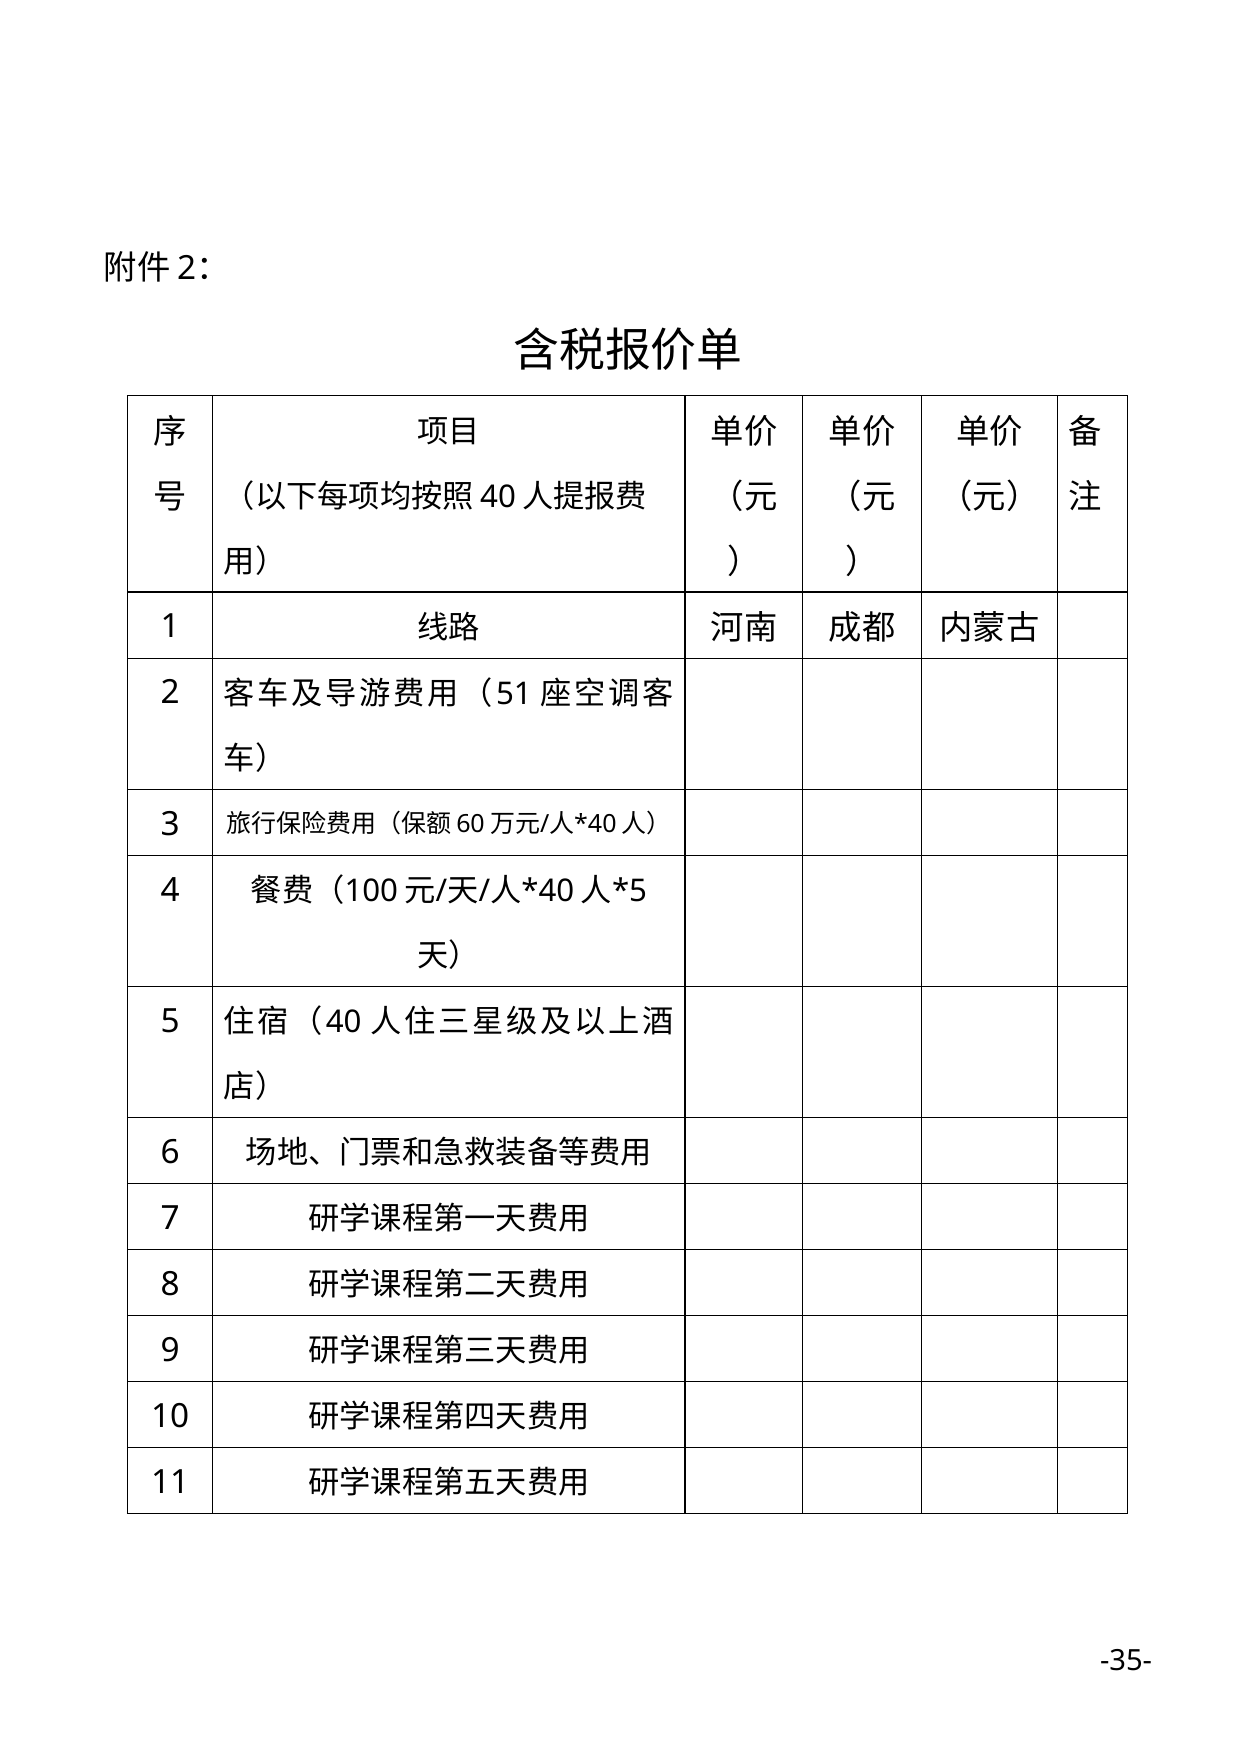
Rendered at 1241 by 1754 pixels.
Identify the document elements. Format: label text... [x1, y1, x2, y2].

table_cell 5 [128, 987, 212, 1117]
table_header 单价（元） [922, 396, 1057, 591]
table_cell 2 [128, 659, 212, 788]
table_cell [803, 987, 921, 1117]
table_cell [686, 1184, 802, 1249]
table_cell [1058, 659, 1127, 788]
table_cell 成都 [803, 593, 921, 657]
table_cell [803, 1448, 921, 1513]
table_cell 7 [128, 1184, 212, 1249]
table_cell 场地、门票和急救装备等费用 [213, 1118, 684, 1183]
table_cell [1058, 1316, 1127, 1381]
table_cell [803, 1316, 921, 1381]
table_cell [1058, 1184, 1127, 1249]
table_cell 内蒙古 [922, 593, 1057, 657]
table_cell [922, 987, 1057, 1117]
table_cell [1058, 987, 1127, 1117]
table_cell [686, 856, 802, 986]
table_cell 旅行保险费用（保额60万元/人*40人） [213, 790, 684, 854]
table_cell [1058, 1118, 1127, 1183]
table_cell 研学课程第三天费用 [213, 1316, 684, 1381]
table_header 单价（元） [686, 396, 802, 591]
table_cell [803, 659, 921, 788]
table_cell [686, 987, 802, 1117]
table_cell 餐费（100元/天/人*40人*5天） [213, 856, 684, 986]
table_header 备注 [1058, 396, 1127, 591]
table_cell [686, 1316, 802, 1381]
table_header 项目 （以下每项均按照40人提报费用） [213, 396, 684, 591]
table_cell [922, 1316, 1057, 1381]
table_cell [803, 856, 921, 986]
table_cell 住宿（40人住三星级及以上酒店） [213, 987, 684, 1117]
table_cell 4 [128, 856, 212, 986]
table_cell 研学课程第四天费用 [213, 1382, 684, 1447]
table_cell [1058, 1448, 1127, 1513]
table_cell 6 [128, 1118, 212, 1183]
table_cell [922, 1184, 1057, 1249]
table_cell [803, 1184, 921, 1249]
table_cell 8 [128, 1250, 212, 1315]
table_cell [686, 1118, 802, 1183]
table_cell 11 [128, 1448, 212, 1513]
table_cell [686, 1382, 802, 1447]
table_cell [1058, 1250, 1127, 1315]
table_cell 客车及导游费用（51座空调客车） [213, 659, 684, 788]
table_cell [686, 1250, 802, 1315]
table_cell [803, 790, 921, 854]
table_cell [922, 1448, 1057, 1513]
table_cell 9 [128, 1316, 212, 1381]
table_cell 线路 [213, 593, 684, 657]
table_cell [922, 659, 1057, 788]
text 附件2： [103, 233, 1152, 298]
table_cell 1 [128, 593, 212, 657]
table_cell [1058, 593, 1127, 657]
text 含税报价单 [103, 298, 1152, 395]
table_cell 研学课程第一天费用 [213, 1184, 684, 1249]
table_cell [922, 1382, 1057, 1447]
table_cell 河南 [686, 593, 802, 657]
table_cell [922, 1118, 1057, 1183]
table_cell [922, 790, 1057, 854]
table_cell [803, 1250, 921, 1315]
table_cell [922, 1250, 1057, 1315]
table_cell [803, 1382, 921, 1447]
table_cell 研学课程第五天费用 [213, 1448, 684, 1513]
table_cell [686, 659, 802, 788]
table_cell [686, 790, 802, 854]
table_cell [1058, 790, 1127, 854]
table_cell [803, 1118, 921, 1183]
table_cell [1058, 1382, 1127, 1447]
table_header 单价（元） [803, 396, 921, 591]
table_cell [1058, 856, 1127, 986]
table_cell [922, 856, 1057, 986]
table_cell 研学课程第二天费用 [213, 1250, 684, 1315]
table_cell 10 [128, 1382, 212, 1447]
table_cell 3 [128, 790, 212, 854]
table_header 序号 [128, 396, 212, 591]
table_cell [686, 1448, 802, 1513]
